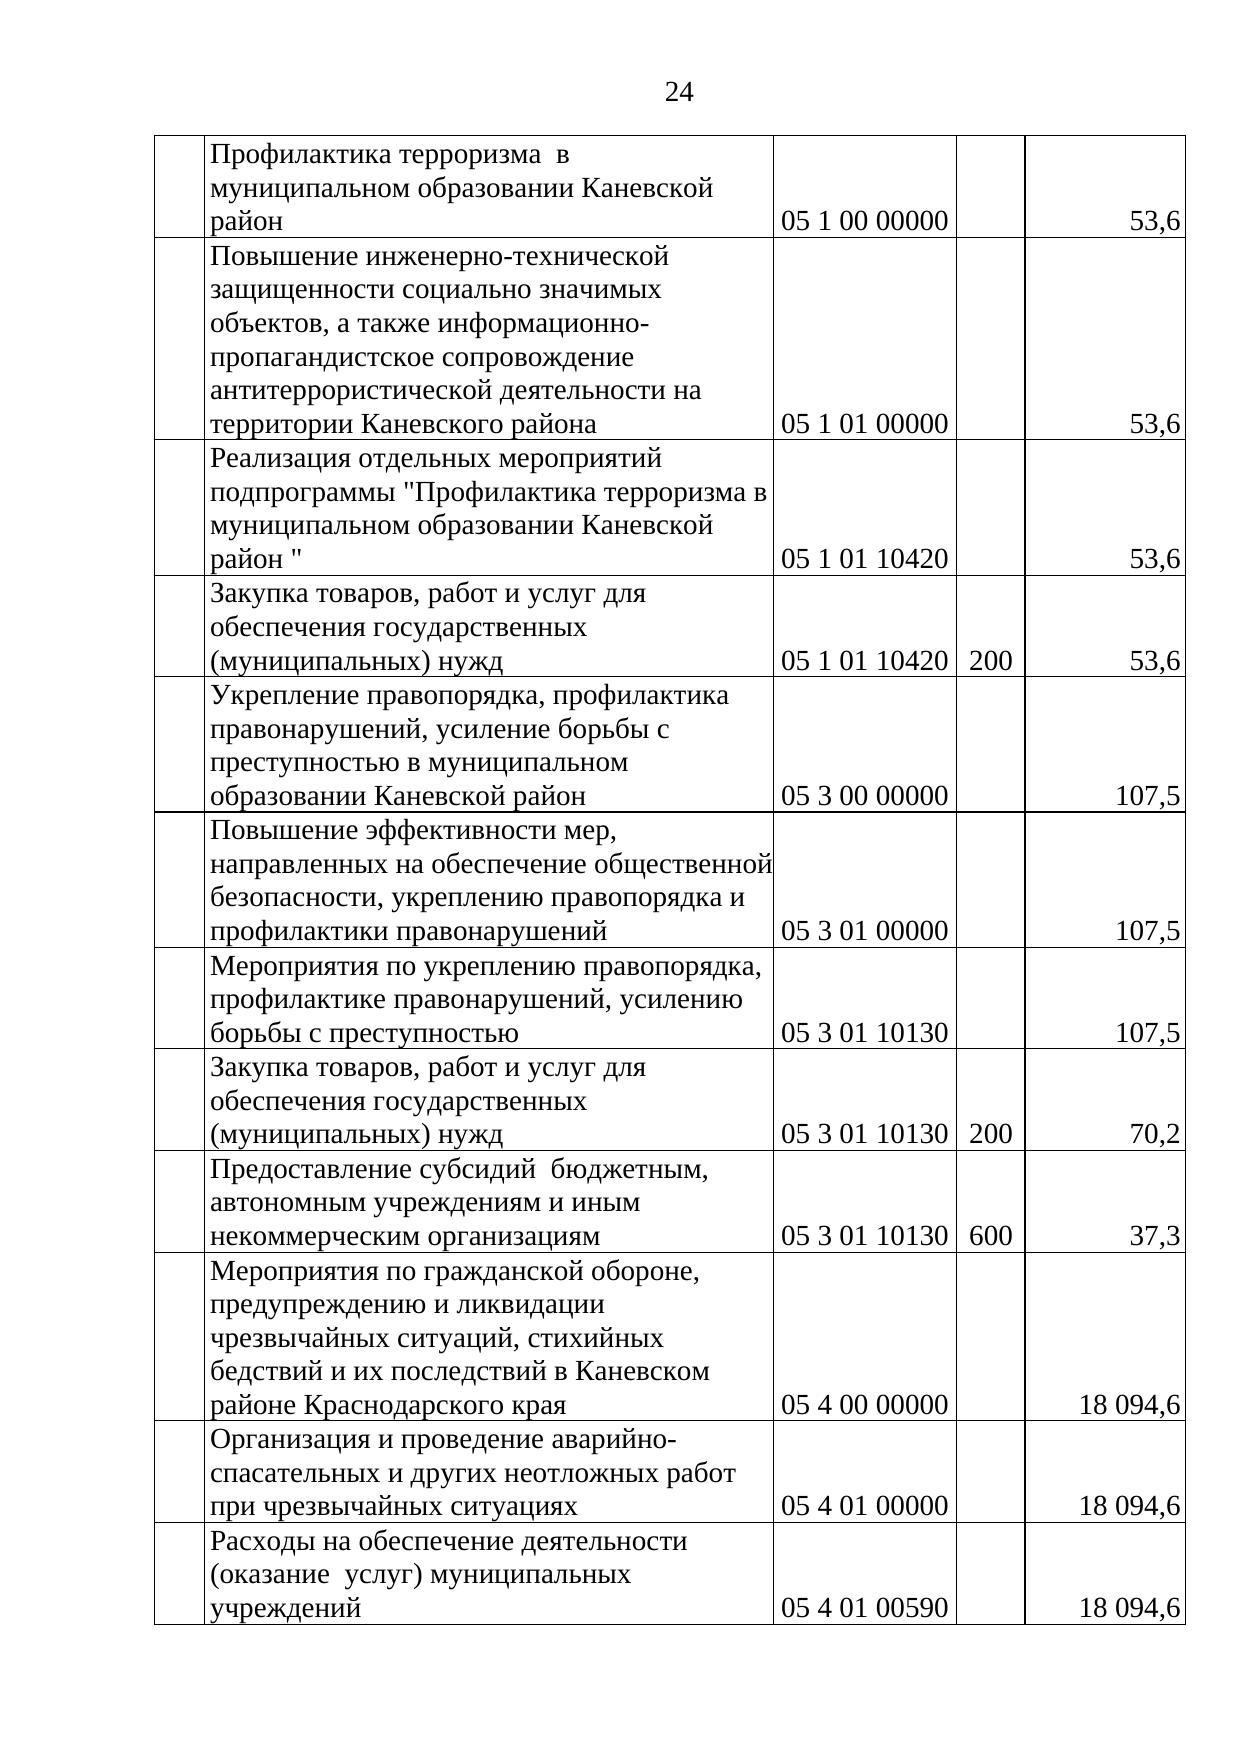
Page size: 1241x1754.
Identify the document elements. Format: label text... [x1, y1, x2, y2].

table_cell 18 094,6 [1026, 1421, 1185, 1522]
table_cell [155, 813, 204, 947]
table_cell 05 3 00 00000 [774, 677, 956, 811]
table_cell Реализация отдельных мероприятий подпрограммы "Профилактика терроризма в муниципальном образовании Каневской район " [205, 440, 773, 574]
table_cell 05 3 01 10130 [774, 1049, 956, 1150]
table_cell 05 3 01 00000 [774, 813, 956, 947]
table_cell 200 [957, 576, 1024, 676]
table_cell 05 3 01 10130 [774, 948, 956, 1048]
table_cell [155, 576, 204, 676]
table_cell [957, 1421, 1024, 1522]
table_cell 05 4 00 00000 [774, 1253, 956, 1420]
table_cell 18 094,6 [1026, 1253, 1185, 1420]
table_cell [155, 1049, 204, 1150]
table_cell 70,2 [1026, 1049, 1185, 1150]
table_cell [957, 136, 1024, 237]
table_cell Закупка товаров, работ и услуг для обеспечения государственных (муниципальных) нужд [205, 1049, 773, 1150]
table_cell [155, 136, 204, 237]
table_cell [155, 1421, 204, 1522]
table_cell [957, 813, 1024, 947]
table_cell Мероприятия по укреплению правопорядка, профилактике правонарушений, усилению борьбы с преступностью [205, 948, 773, 1048]
table_cell Профилактика терроризма в муниципальном образовании Каневской район [205, 136, 773, 237]
table_cell Организация и проведение аварийно-спасательных и других неотложных работ при чрезвычайных ситуациях [205, 1421, 773, 1522]
table_cell [155, 1151, 204, 1252]
table_cell [957, 1523, 1024, 1624]
table_cell 18 094,6 [1026, 1523, 1185, 1624]
table_cell [957, 677, 1024, 811]
table_cell 107,5 [1026, 813, 1185, 947]
table_cell 05 4 01 00590 [774, 1523, 956, 1624]
table_cell [957, 1253, 1024, 1420]
table_cell Мероприятия по гражданской обороне, предупреждению и ликвидации чрезвычайных ситуаций, стихийных бедствий и их последствий в Каневском районе Краснодарского края [205, 1253, 773, 1420]
table_cell [155, 948, 204, 1048]
table_cell [957, 948, 1024, 1048]
table_cell [155, 1523, 204, 1624]
table_cell 600 [957, 1151, 1024, 1252]
table_cell 05 3 01 10130 [774, 1151, 956, 1252]
table_cell 200 [957, 1049, 1024, 1150]
table_cell 05 1 00 00000 [774, 136, 956, 237]
table_cell 37,3 [1026, 1151, 1185, 1252]
table_cell Предоставление субсидий бюджетным, автономным учреждениям и иным некоммерческим организациям [205, 1151, 773, 1252]
table_cell 53,6 [1026, 440, 1185, 574]
table_cell 05 4 01 00000 [774, 1421, 956, 1522]
table_cell [957, 440, 1024, 574]
table_cell Укрепление правопорядка, профилактика правонарушений, усиление борьбы с преступностью в муниципальном образовании Каневской район [205, 677, 773, 811]
table_cell 05 1 01 00000 [774, 238, 956, 439]
table_cell 53,6 [1026, 238, 1185, 439]
table_cell 53,6 [1026, 136, 1185, 237]
table_cell 107,5 [1026, 948, 1185, 1048]
table_cell Повышение эффективности мер, направленных на обеспечение общественной безопасности, укреплению правопорядка и профилактики правонарушений [205, 813, 773, 947]
table_cell [155, 440, 204, 574]
table_cell 05 1 01 10420 [774, 576, 956, 676]
table_cell [155, 238, 204, 439]
table_cell 107,5 [1026, 677, 1185, 811]
table_cell Закупка товаров, работ и услуг для обеспечения государственных (муниципальных) нужд [205, 576, 773, 676]
table_cell 53,6 [1026, 576, 1185, 676]
table_cell 05 1 01 10420 [774, 440, 956, 574]
table_cell [155, 677, 204, 811]
table_cell Расходы на обеспечение деятельности (оказание услуг) муниципальных учреждений [205, 1523, 773, 1624]
table_cell [957, 238, 1024, 439]
table_cell Повышение инженерно-технической защищенности социально значимых объектов, а также информационно-пропагандистское сопровождение антитеррористической деятельности на территории Каневского района [205, 238, 773, 439]
table_cell [155, 1253, 204, 1420]
